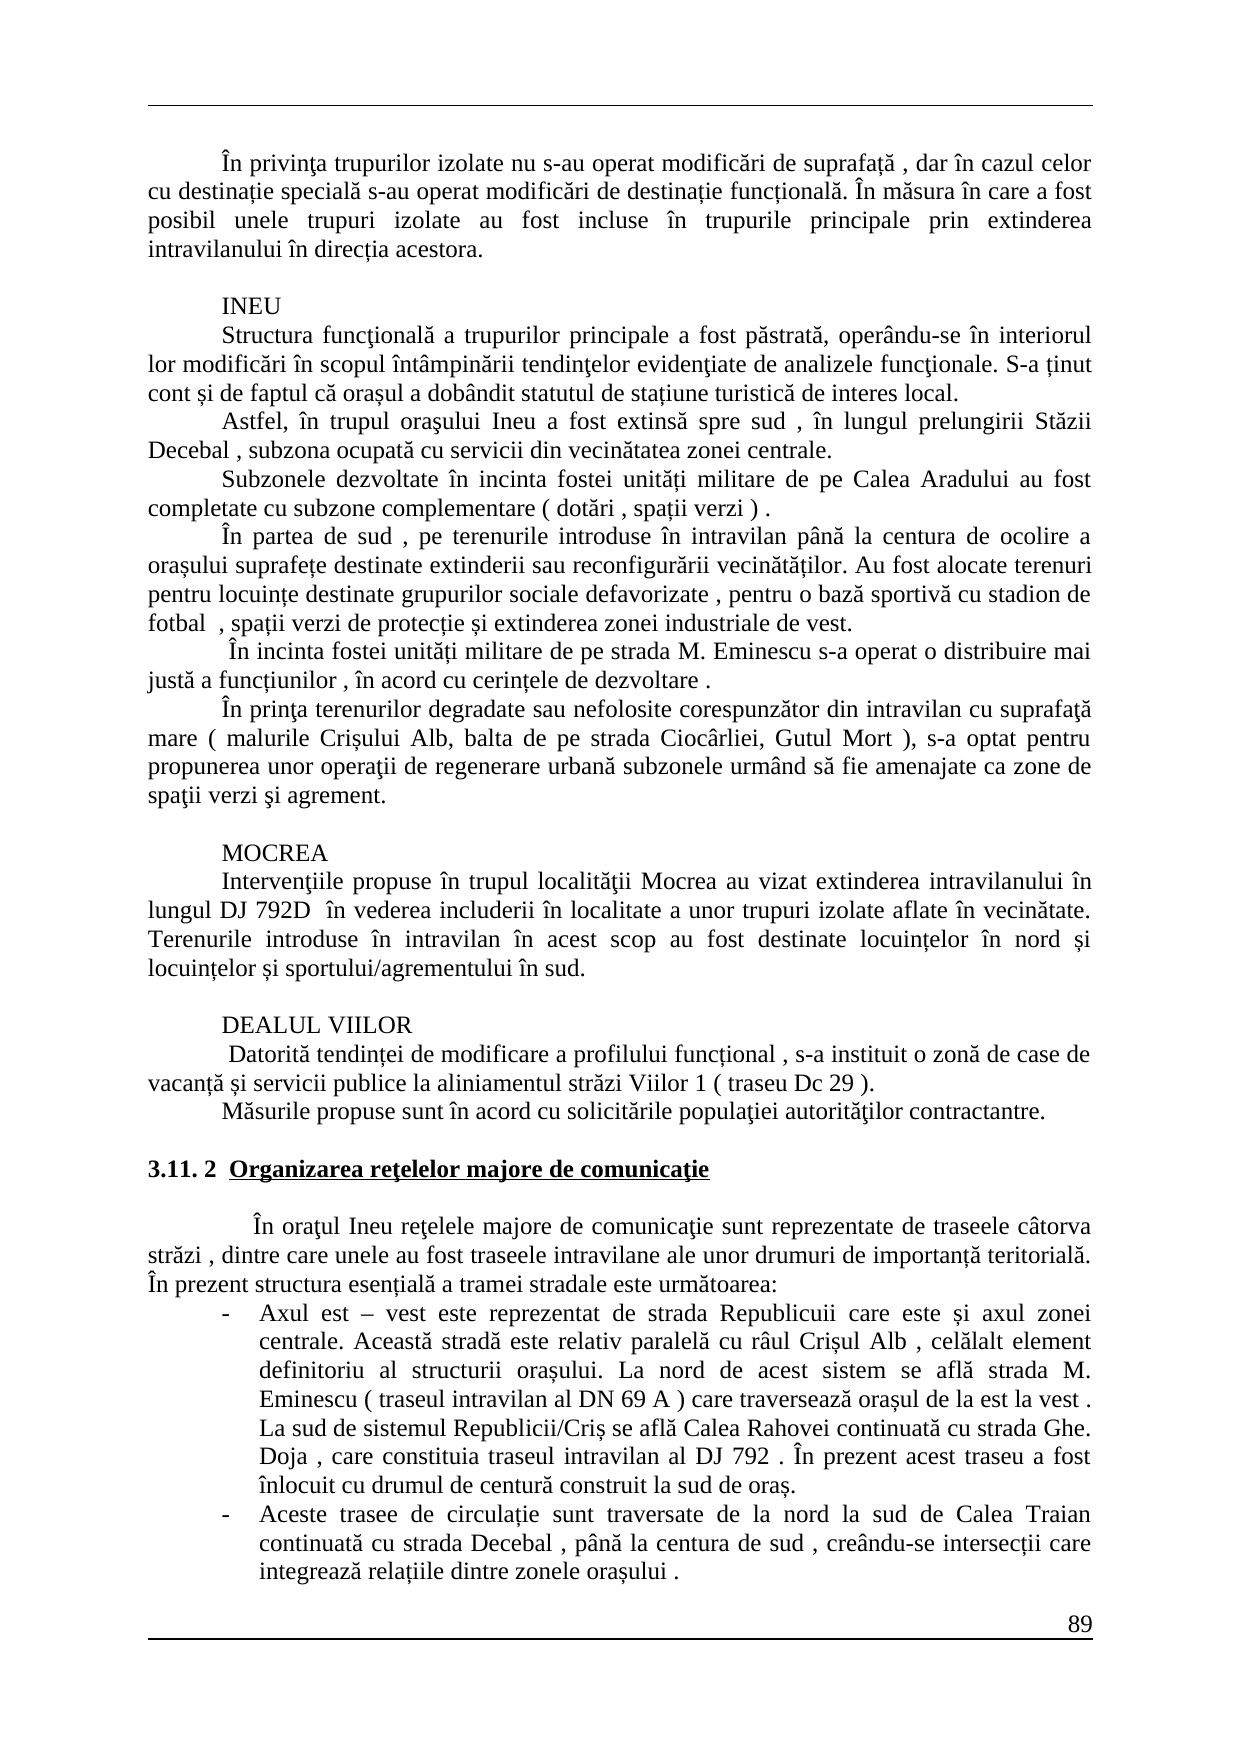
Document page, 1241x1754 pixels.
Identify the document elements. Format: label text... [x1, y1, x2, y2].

list DEALUL VIILOR [148, 1010, 1093, 1039]
list În prinţa terenurilor degradate sau nefolosite corespunzător din intravilan cu suprafaţă mare ( malurile Crișului Alb, balta de pe strada Ciocârliei, Gutul Mort ), s-a optat pentru propunerea unor operaţii de regenerare urbană subzonele urmând să fie amenajate ca zone de spaţii verzi şi agrement. [148, 694, 1093, 809]
list Datorită tendinței de modificare a profilului funcțional , s-a instituit o zonă de case de vacanță și servicii publice la aliniamentul străzi Viilor 1 ( traseu Dc 29 ). [148, 1039, 1093, 1096]
list Intervenţiile propuse în trupul localităţii Mocrea au vizat extinderea intravilanului în lungul DJ 792D în vederea includerii în localitate a unor trupuri izolate aflate în vecinătate. Terenurile introduse în intravilan în acest scop au fost destinate locuințelor în nord și locuințelor și sportului/agrementului în sud. [148, 866, 1093, 981]
list Axul est – vest este reprezentat de strada Republicuii care este și axul zonei centrale. Această stradă este relativ paralelă cu râul Crișul Alb , celălalt element definitoriu al structurii orașului. La nord de acest sistem se află strada M. Eminescu ( traseul intravilan al DN 69 A ) care traversează orașul de la est la vest . La sud de sistemul Republicii/Criș se află Calea Rahovei continuată cu strada Ghe. Doja , care constituia traseul intravilan al DJ 792 . În prezent acest traseu a fost înlocuit cu drumul de centură construit la sud de oraș. [221, 1298, 1093, 1499]
list INEU [148, 291, 1093, 320]
list Astfel, în trupul oraşului Ineu a fost extinsă spre sud , în lungul prelungirii Stăzii Decebal , subzona ocupată cu servicii din vecinătatea zonei centrale. [148, 406, 1093, 464]
list Structura funcţională a trupurilor principale a fost păstrată, operându-se în interiorul lor modificări în scopul întâmpinării tendinţelor evidenţiate de analizele funcţionale. S-a ținut cont și de faptul că orașul a dobândit statutul de stațiune turistică de interes local. [148, 320, 1093, 406]
text 3.11. 2 Organizarea reţelelor majore de comunicaţie [148, 1154, 1093, 1183]
text În oraţul Ineu reţelele majore de comunicaţie sunt reprezentate de traseele câtorva străzi , dintre care unele au fost traseele intravilane ale unor drumuri de importanță teritorială. În prezent structura esențială a tramei stradale este următoarea: [148, 1211, 1093, 1298]
list MOCREA [148, 838, 1093, 866]
list Subzonele dezvoltate în incinta fostei unități militare de pe Calea Aradului au fost completate cu subzone complementare ( dotări , spații verzi ) . [148, 464, 1093, 521]
list Măsurile propuse sunt în acord cu solicitările populaţiei autorităţilor contractantre. [148, 1096, 1093, 1125]
list În privinţa trupurilor izolate nu s-au operat modificări de suprafață , dar în cazul celor cu destinație specială s-au operat modificări de destinație funcțională. În măsura în care a fost posibil unele trupuri izolate au fost incluse în trupurile principale prin extinderea intravilanului în direcția acestora. [148, 148, 1093, 263]
list În partea de sud , pe terenurile introduse în intravilan până la centura de ocolire a orașului suprafețe destinate extinderii sau reconfigurării vecinătăților. Au fost alocate terenuri pentru locuințe destinate grupurilor sociale defavorizate , pentru o bază sportivă cu stadion de fotbal , spații verzi de protecție și extinderea zonei industriale de vest. [148, 521, 1093, 636]
list În incinta fostei unități militare de pe strada M. Eminescu s-a operat o distribuire mai justă a funcțiunilor , în acord cu cerințele de dezvoltare . [148, 636, 1093, 694]
list Aceste trasee de circulație sunt traversate de la nord la sud de Calea Traian continuată cu strada Decebal , până la centura de sud , creându-se intersecții care integrează relațiile dintre zonele orașului . [221, 1499, 1093, 1585]
